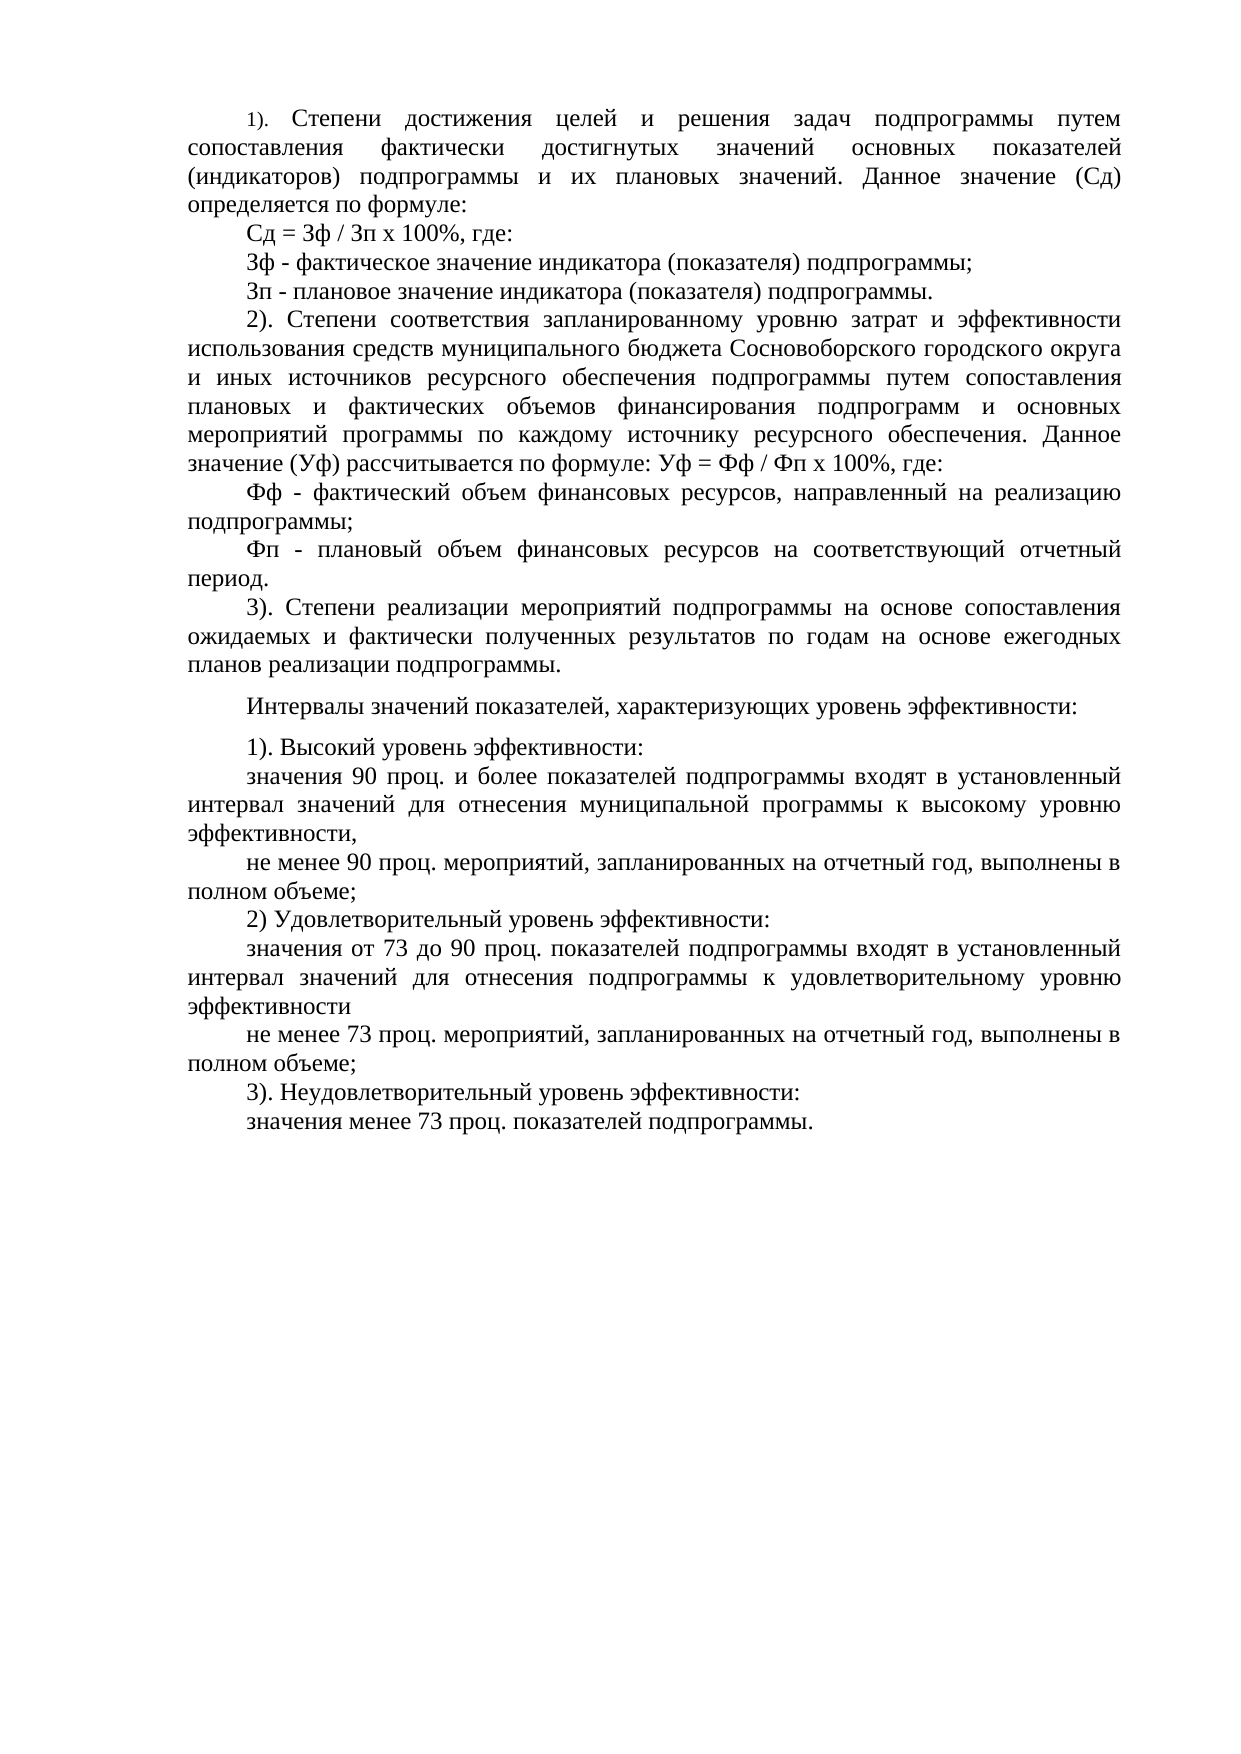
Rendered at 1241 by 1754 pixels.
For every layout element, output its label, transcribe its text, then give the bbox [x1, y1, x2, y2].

text значения менее 73 проц. показателей подпрограммы. [187, 1106, 1122, 1134]
text не менее 73 проц. мероприятий, запланированных на отчетный год, выполнены в полном объеме; [187, 1019, 1122, 1077]
text значения от 73 до 90 проц. показателей подпрограммы входят в установленный интервал значений для отнесения подпрограммы к удовлетворительному уровню эффективности [187, 933, 1122, 1019]
text 3). Неудовлетворительный уровень эффективности: [187, 1077, 1122, 1106]
text Сд = Зф / Зп x 100%, где: [187, 218, 1122, 247]
text Интервалы значений показателей, характеризующих уровень эффективности: [187, 691, 1122, 719]
text Фп - плановый объем финансовых ресурсов на соответствующий отчетный период. [187, 534, 1122, 592]
text Фф - фактический объем финансовых ресурсов, направленный на реализацию подпрограммы; [187, 477, 1122, 534]
text 1). Степени достижения целей и решения задач подпрограммы путем сопоставления фактически достигнутых значений основных показателей (индикаторов) подпрограммы и их плановых значений. Данное значение (Сд) определяется по формуле: [187, 103, 1122, 218]
text не менее 90 проц. мероприятий, запланированных на отчетный год, выполнены в полном объеме; [187, 847, 1122, 904]
text Зф - фактическое значение индикатора (показателя) подпрограммы; [187, 247, 1122, 276]
text 2). Степени соответствия запланированному уровню затрат и эффективности использования средств муниципального бюджета Сосновоборского городского округа и иных источников ресурсного обеспечения подпрограммы путем сопоставления плановых и фактических объемов финансирования подпрограмм и основных мероприятий программы по каждому источнику ресурсного обеспечения. Данное значение (Уф) рассчитывается по формуле: Уф = Фф / Фп x 100%, где: [187, 304, 1122, 477]
text 1). Высокий уровень эффективности: [187, 732, 1122, 761]
text 3). Степени реализации мероприятий подпрограммы на основе сопоставления ожидаемых и фактически полученных результатов по годам на основе ежегодных планов реализации подпрограммы. [187, 592, 1122, 678]
text значения 90 проц. и более показателей подпрограммы входят в установленный интервал значений для отнесения муниципальной программы к высокому уровню эффективности, [187, 761, 1122, 847]
text 2) Удовлетворительный уровень эффективности: [187, 904, 1122, 933]
text Зп - плановое значение индикатора (показателя) подпрограммы. [187, 276, 1122, 304]
